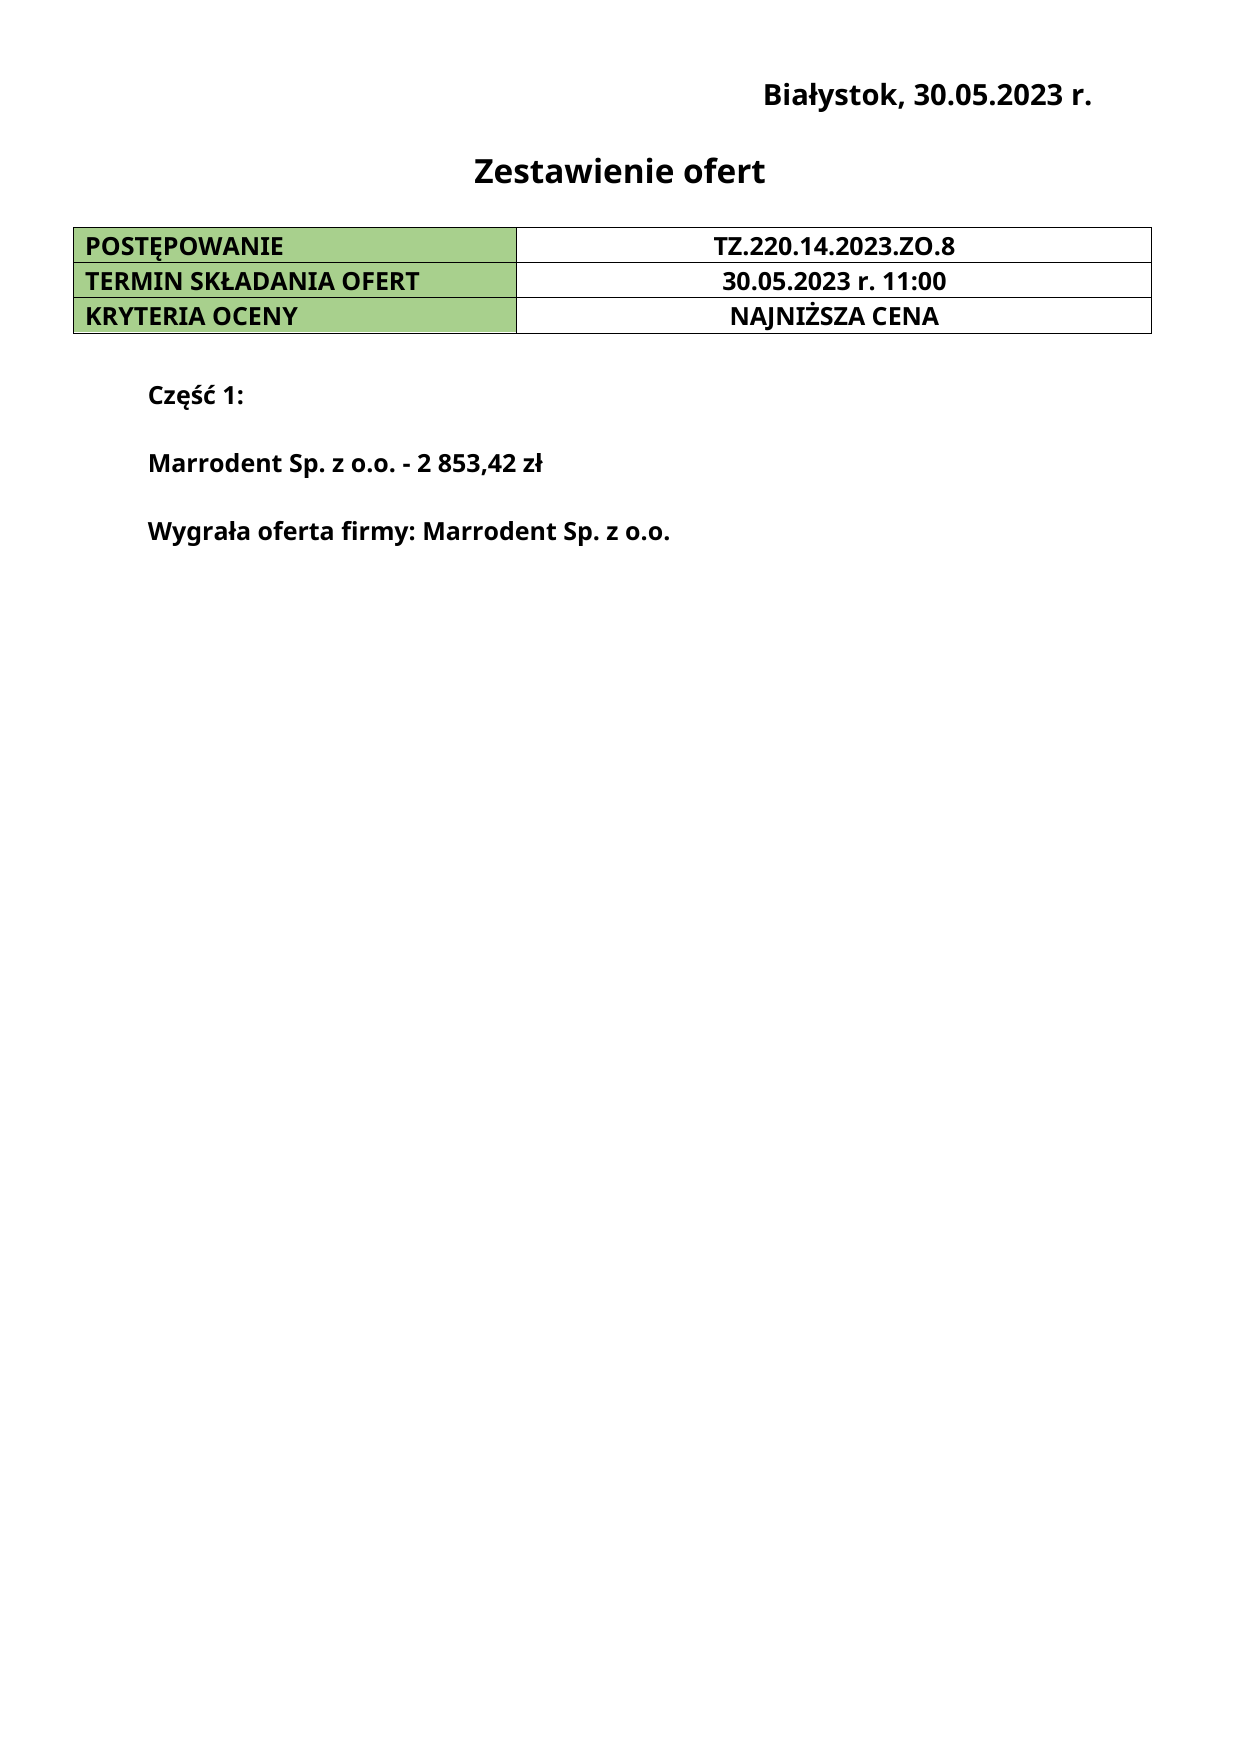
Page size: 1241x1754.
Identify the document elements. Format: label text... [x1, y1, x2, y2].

text Marrodent Sp. z o.o. - 2 853,42 zł [148, 446, 1093, 479]
table_cell KRYTERIA OCENY [74, 298, 516, 332]
table_cell NAJNIŻSZA CENA [517, 298, 1151, 332]
table_header TZ.220.14.2023.ZO.8 [517, 228, 1151, 262]
text Wygrała oferta firmy: Marrodent Sp. z o.o. [148, 514, 1093, 548]
text Zestawienie ofert [148, 148, 1093, 193]
table_cell TERMIN SKŁADANIA OFERT [74, 263, 516, 297]
text Część 1: [148, 377, 1093, 411]
table_header POSTĘPOWANIE [74, 228, 516, 262]
table_cell 30.05.2023 r. 11:00 [517, 263, 1151, 297]
